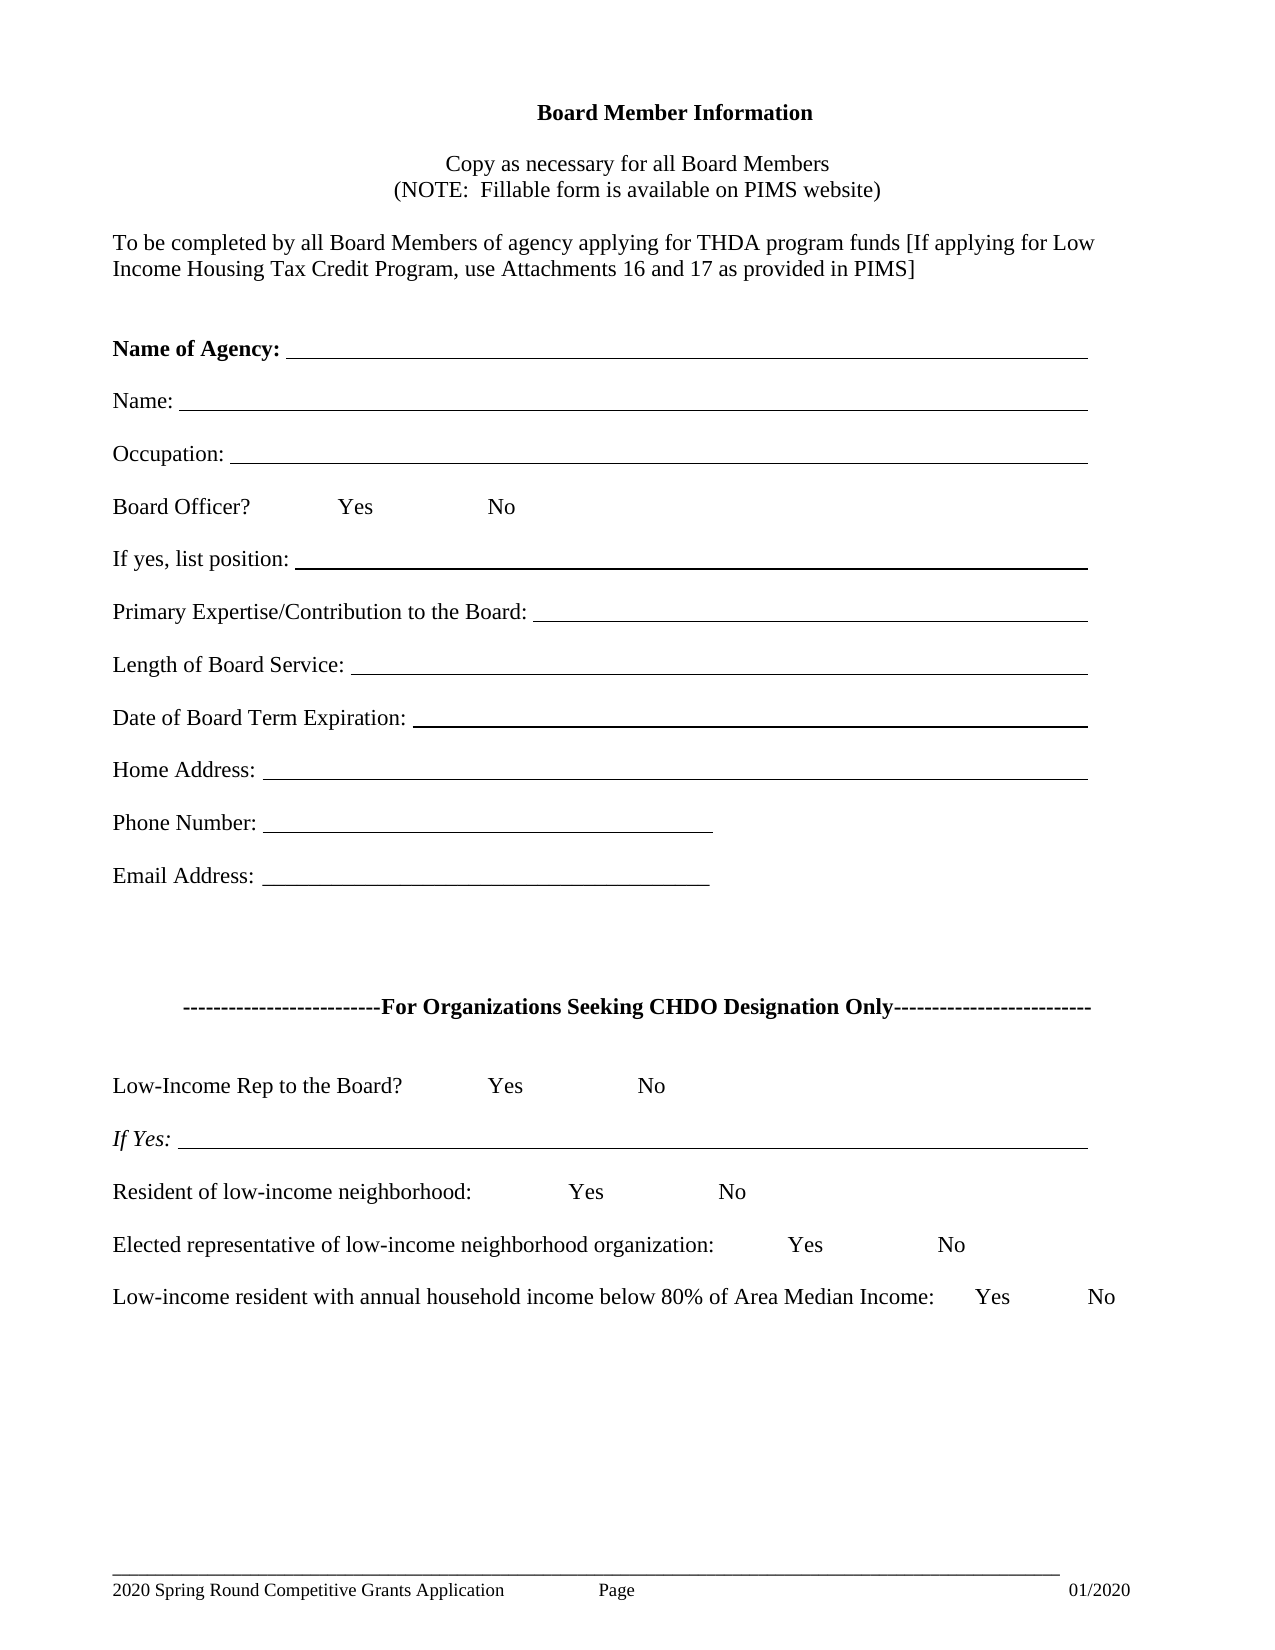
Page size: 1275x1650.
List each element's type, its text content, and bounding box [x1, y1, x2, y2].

text Elected representative of low-income neighborhood organization: Yes No [112, 1231, 1162, 1257]
text Name: [112, 387, 1162, 414]
text Length of Board Service: [112, 651, 1162, 677]
text Low-Income Rep to the Board? Yes No [112, 1072, 1162, 1099]
text If Yes: [112, 1125, 1162, 1152]
text Phone Number: [112, 809, 1162, 835]
text Board Officer? Yes No [112, 493, 1162, 519]
text (NOTE: Fillable form is available on PIMS website) [112, 176, 1162, 203]
text To be completed by all Board Members of agency applying for THDA program funds [If applying for Low Income Housing Tax Credit Program, use Attachments 16 and 17 as provided in PIMS] [112, 229, 1162, 282]
text Low-income resident with annual household income below 80% of Area Median Income: Yes No [112, 1283, 1162, 1310]
text Copy as necessary for all Board Members [112, 150, 1162, 176]
text Resident of low-income neighborhood: Yes No [112, 1178, 1162, 1204]
text Date of Board Term Expiration: [112, 703, 1162, 730]
text Primary Expertise/Contribution to the Board: [112, 598, 1162, 624]
text --------------------------For Organizations Seeking CHDO Designation Only-------------------------- [112, 993, 1162, 1020]
text Board Member Information [112, 99, 1162, 125]
text If yes, list position: [112, 545, 1162, 572]
text Occupation: [112, 440, 1162, 466]
text Email Address: _______________________________________ [112, 862, 1162, 888]
text Name of Agency: [112, 334, 1162, 361]
text Home Address: [112, 756, 1162, 783]
